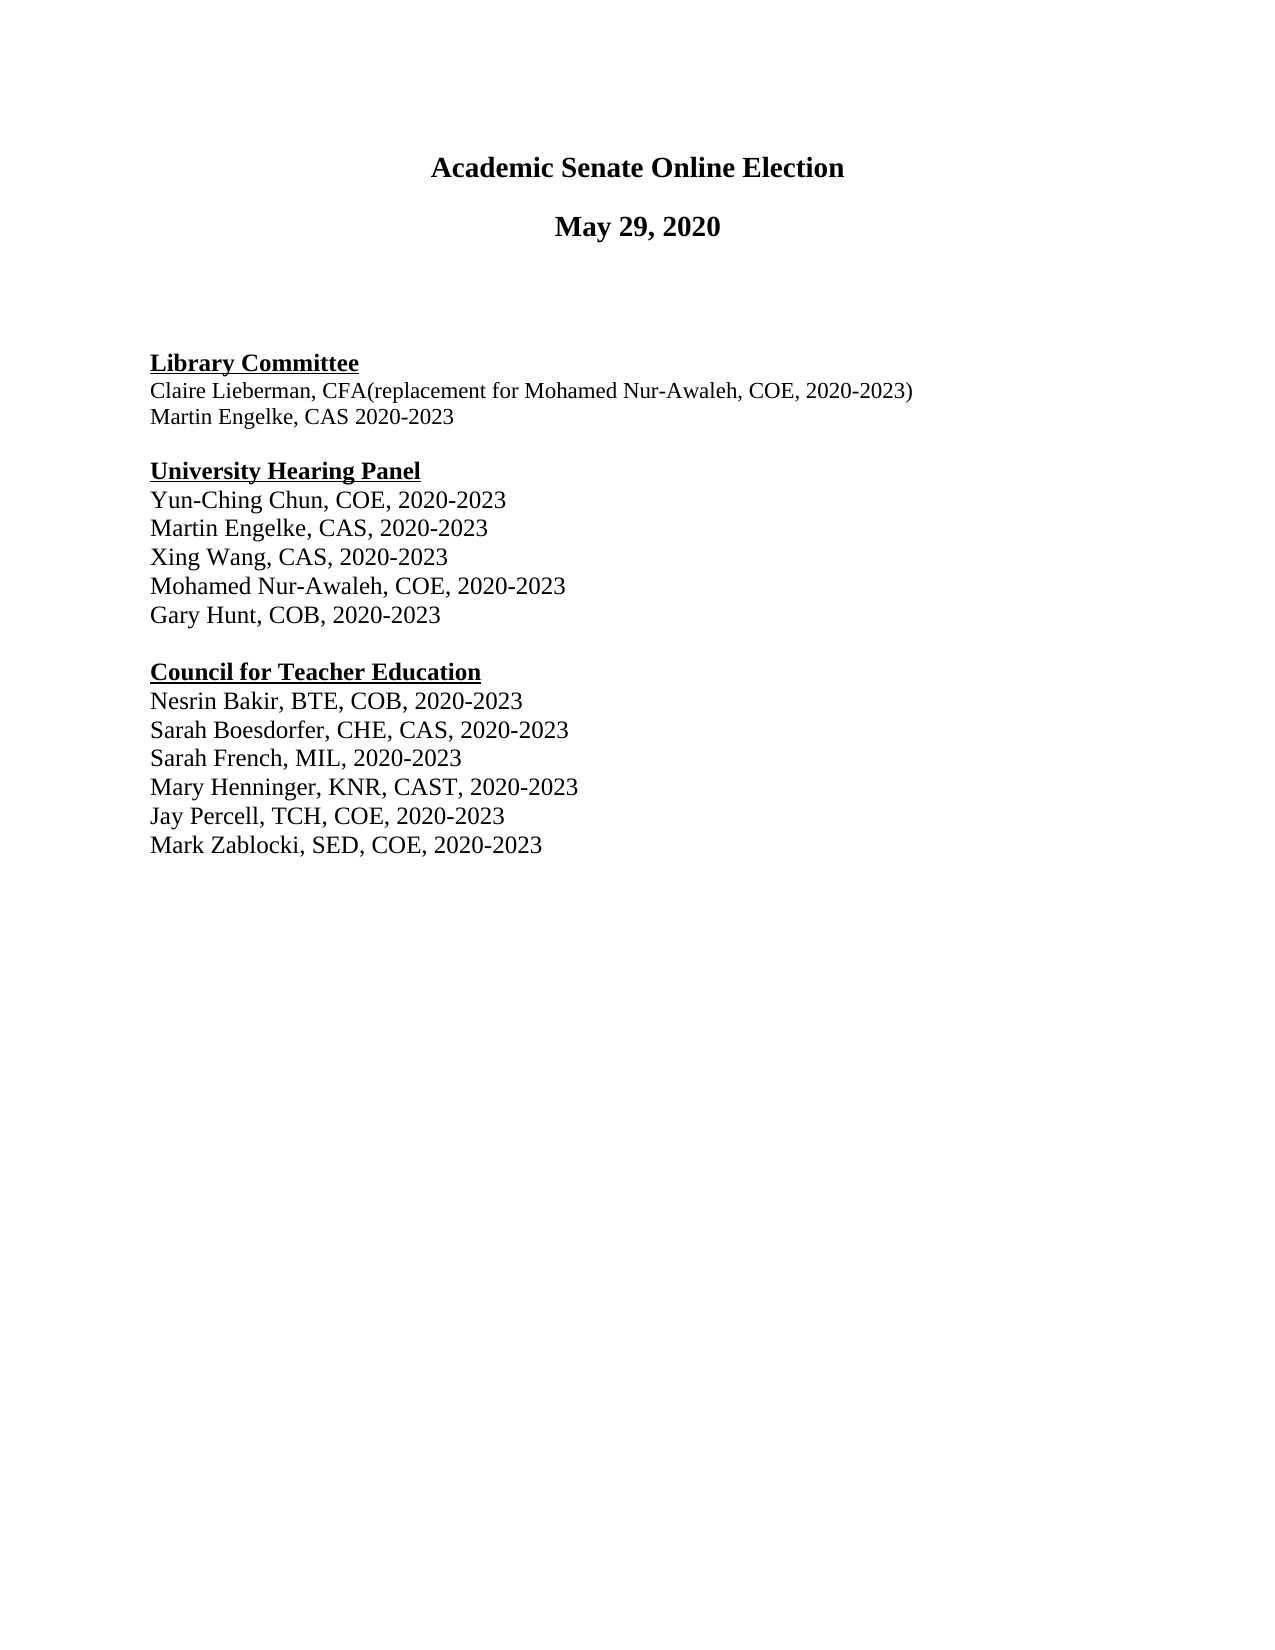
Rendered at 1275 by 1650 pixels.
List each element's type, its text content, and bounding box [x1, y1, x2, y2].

text Yun-Ching Chun, COE, 2020-2023 [150, 485, 1125, 513]
text Jay Percell, TCH, COE, 2020-2023 [150, 801, 1125, 830]
text Martin Engelke, CAS, 2020-2023 [150, 513, 1125, 542]
text Nesrin Bakir, BTE, COB, 2020-2023 [150, 686, 1125, 715]
text Library Committee [150, 348, 1125, 377]
text Mohamed Nur-Awaleh, COE, 2020-2023 [150, 571, 1125, 600]
text Xing Wang, CAS, 2020-2023 [150, 542, 1125, 571]
text Council for Teacher Education [150, 657, 1125, 686]
text Gary Hunt, COB, 2020-2023 [150, 600, 1125, 628]
text University Hearing Panel [150, 456, 1125, 485]
text Mary Henninger, KNR, CAST, 2020-2023 [150, 772, 1125, 801]
text May 29, 2020 [150, 209, 1125, 243]
text Sarah French, MIL, 2020-2023 [150, 743, 1125, 772]
text Mark Zablocki, SED, COE, 2020-2023 [150, 830, 1125, 858]
text Sarah Boesdorfer, CHE, CAS, 2020-2023 [150, 715, 1125, 743]
text Claire Lieberman, CFA(replacement for Mohamed Nur-Awaleh, COE, 2020-2023) [150, 377, 1125, 403]
text Academic Senate Online Election [150, 150, 1125, 183]
text Martin Engelke, CAS 2020-2023 [150, 403, 1125, 429]
